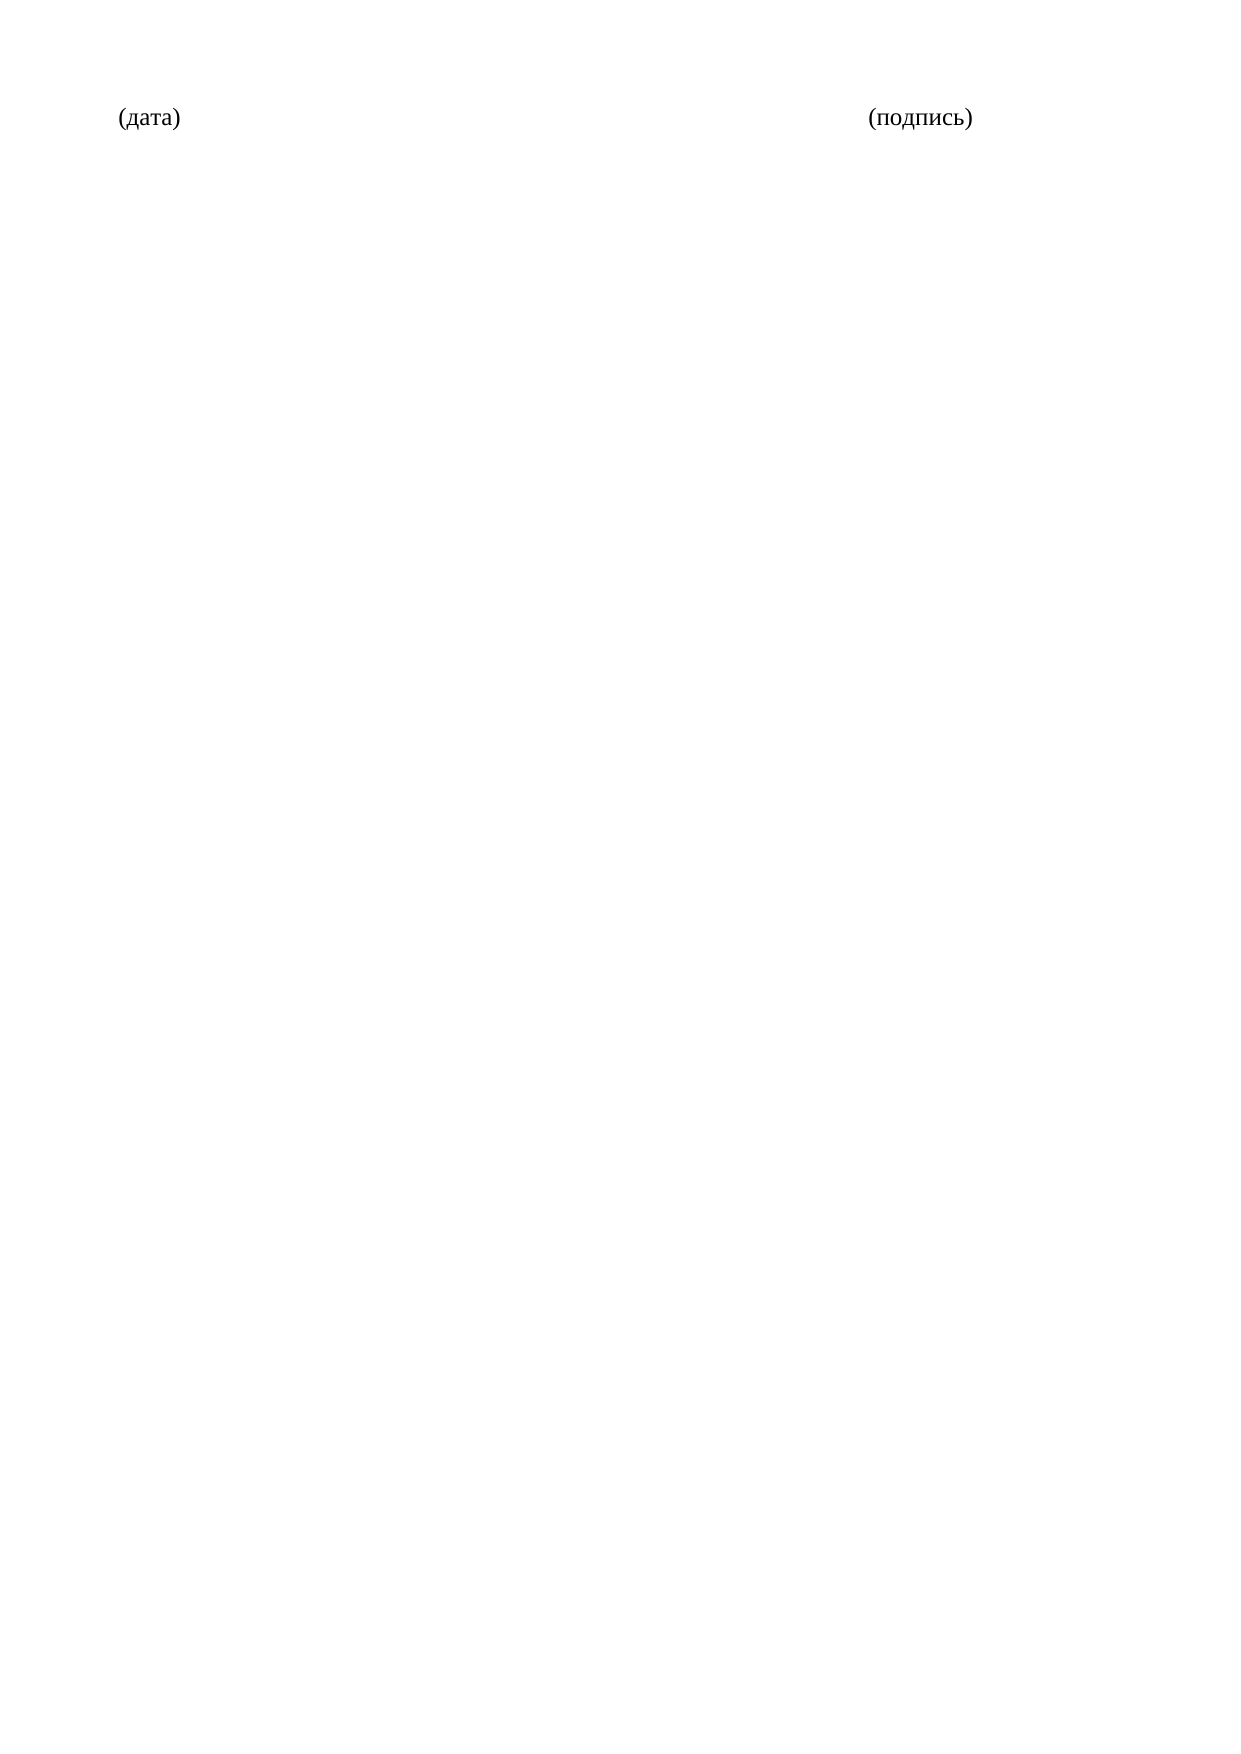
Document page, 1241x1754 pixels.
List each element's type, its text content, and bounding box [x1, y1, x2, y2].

text (дата) (подпись) [118, 102, 1152, 131]
